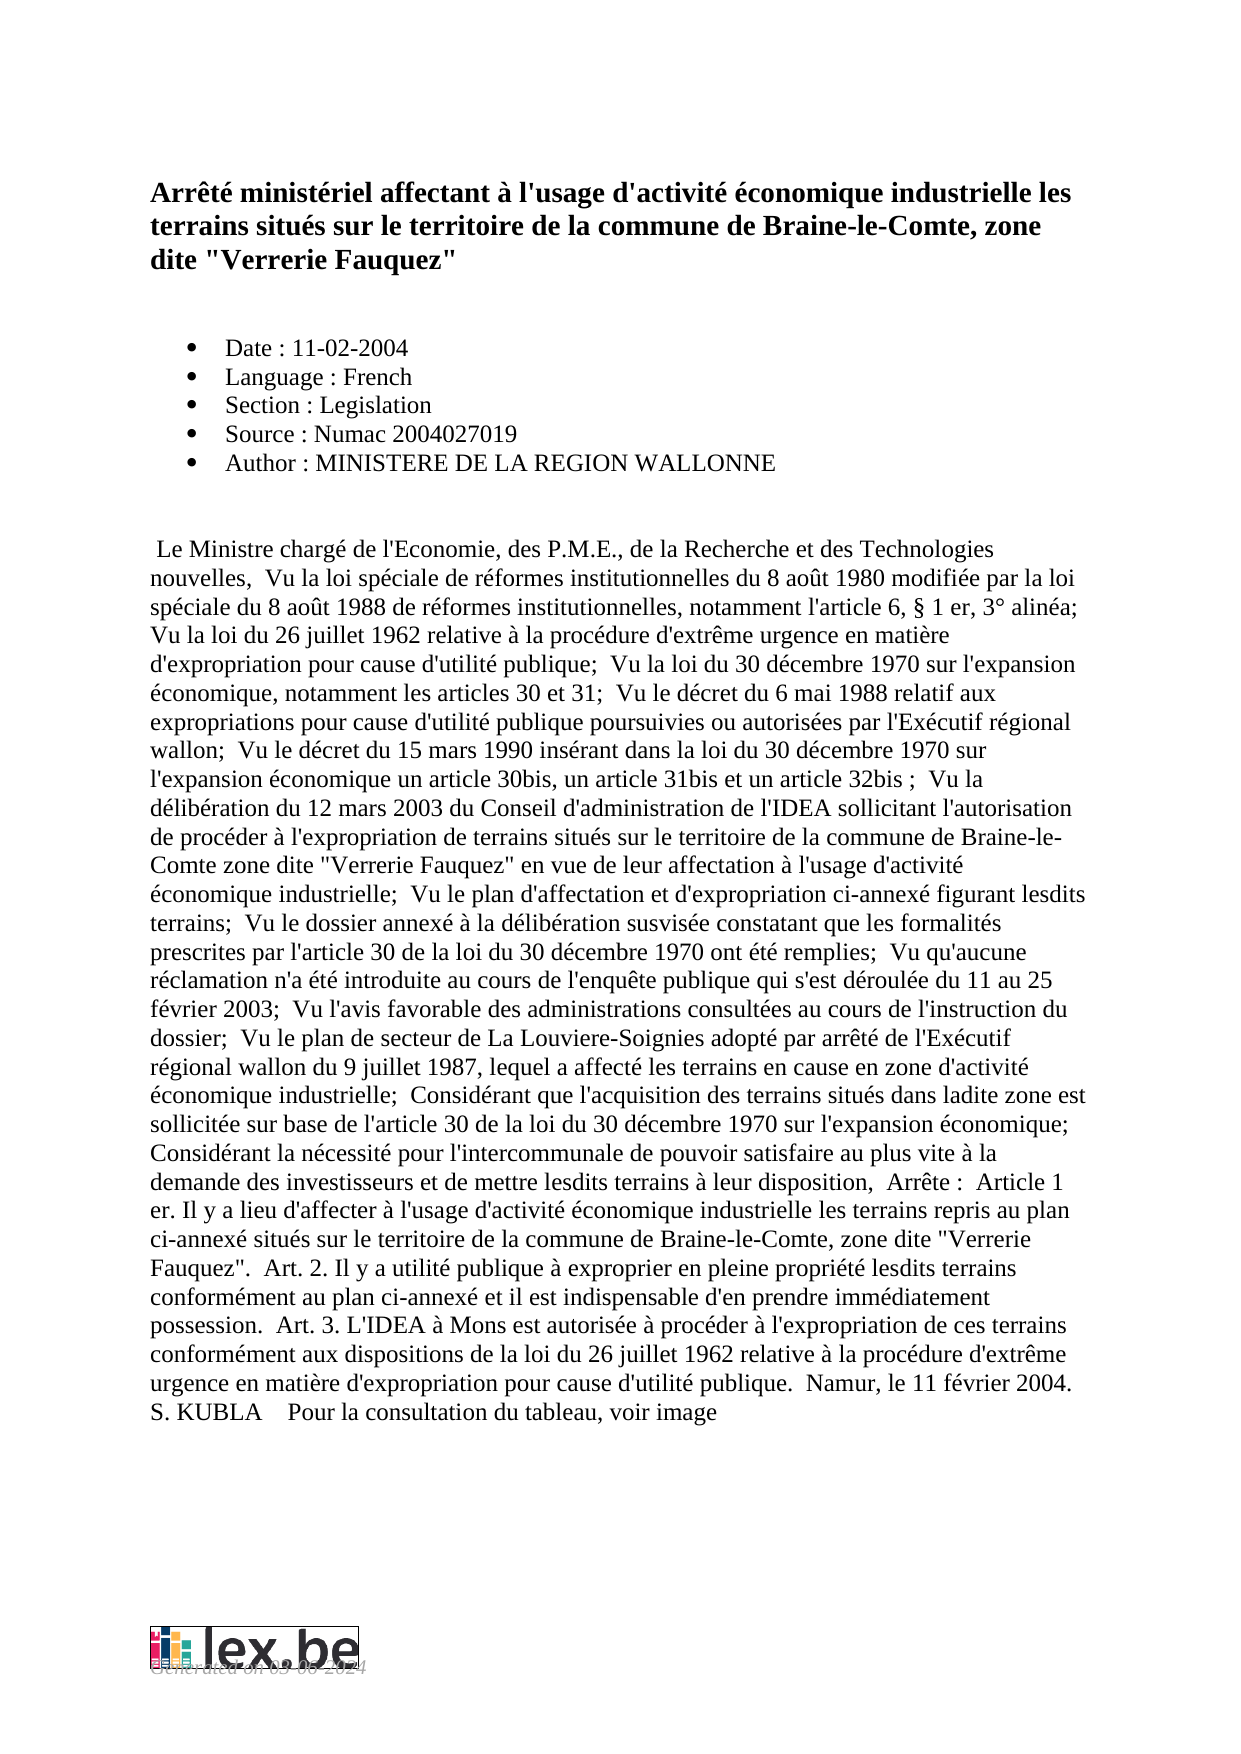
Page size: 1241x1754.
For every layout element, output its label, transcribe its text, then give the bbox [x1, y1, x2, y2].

text Le Ministre chargé de l'Economie, des P.M.E., de la Recherche et des Technologies nouvelles, Vu la loi spéciale de réformes institutionnelles du 8 août 1980 modifiée par la loi spéciale du 8 août 1988 de réformes institutionnelles, notamment l'article 6, § 1 er, 3° alinéa; Vu la loi du 26 juillet 1962 relative à la procédure d'extrême urgence en matière d'expropriation pour cause d'utilité publique; Vu la loi du 30 décembre 1970 sur l'expansion économique, notamment les articles 30 et 31; Vu le décret du 6 mai 1988 relatif aux expropriations pour cause d'utilité publique poursuivies ou autorisées par l'Exécutif régional wallon; Vu le décret du 15 mars 1990 insérant dans la loi du 30 décembre 1970 sur l'expansion économique un article 30bis, un article 31bis et un article 32bis ; Vu la délibération du 12 mars 2003 du Conseil d'administration de l'IDEA sollicitant l'autorisation de procéder à l'expropriation de terrains situés sur le territoire de la commune de Braine-le-Comte zone dite "Verrerie Fauquez" en vue de leur affectation à l'usage d'activité économique industrielle; Vu le plan d'affectation et d'expropriation ci-annexé figurant lesdits terrains; Vu le dossier annexé à la délibération susvisée constatant que les formalités prescrites par l'article 30 de la loi du 30 décembre 1970 ont été remplies; Vu qu'aucune réclamation n'a été introduite au cours de l'enquête publique qui s'est déroulée du 11 au 25 février 2003; Vu l'avis favorable des administrations consultées au cours de l'instruction du dossier; Vu le plan de secteur de La Louviere-Soignies adopté par arrêté de l'Exécutif régional wallon du 9 juillet 1987, lequel a affecté les terrains en cause en zone d'activité économique industrielle; Considérant que l'acquisition des terrains situés dans ladite zone est sollicitée sur base de l'article 30 de la loi du 30 décembre 1970 sur l'expansion économique; Considérant la nécessité pour l'intercommunale de pouvoir satisfaire au plus vite à la demande des investisseurs et de mettre lesdits terrains à leur disposition, Arrête : Article 1 er. Il y a lieu d'affecter à l'usage d'activité économique industrielle les terrains repris au plan ci-annexé situés sur le territoire de la commune de Braine-le-Comte, zone dite "Verrerie Fauquez". Art. 2. Il y a utilité publique à exproprier en pleine propriété lesdits terrains conformément au plan ci-annexé et il est indispensable d'en prendre immédiatement possession. Art. 3. L'IDEA à Mons est autorisée à procéder à l'expropriation de ces terrains conformément aux dispositions de la loi du 26 juillet 1962 relative à la procédure d'extrême urgence en matière d'expropriation pour cause d'utilité publique. Namur, le 11 février 2004. S. KUBLA Pour la consultation du tableau, voir image [150, 534, 1090, 1426]
list Source : Numac 2004027019 [187, 419, 1090, 448]
list Section : Legislation [187, 391, 1090, 419]
list Author : MINISTERE DE LA REGION WALLONNE [187, 448, 1090, 477]
picture [151, 1627, 358, 1668]
list Language : French [187, 362, 1090, 391]
subtitle Arrêté ministériel affectant à l'usage d'activité économique industrielle les terrains situés sur le territoire de la commune de Braine-le-Comte, zone dite "Verrerie Fauquez" [150, 175, 1090, 276]
list Date : 11-02-2004 [187, 333, 1090, 362]
